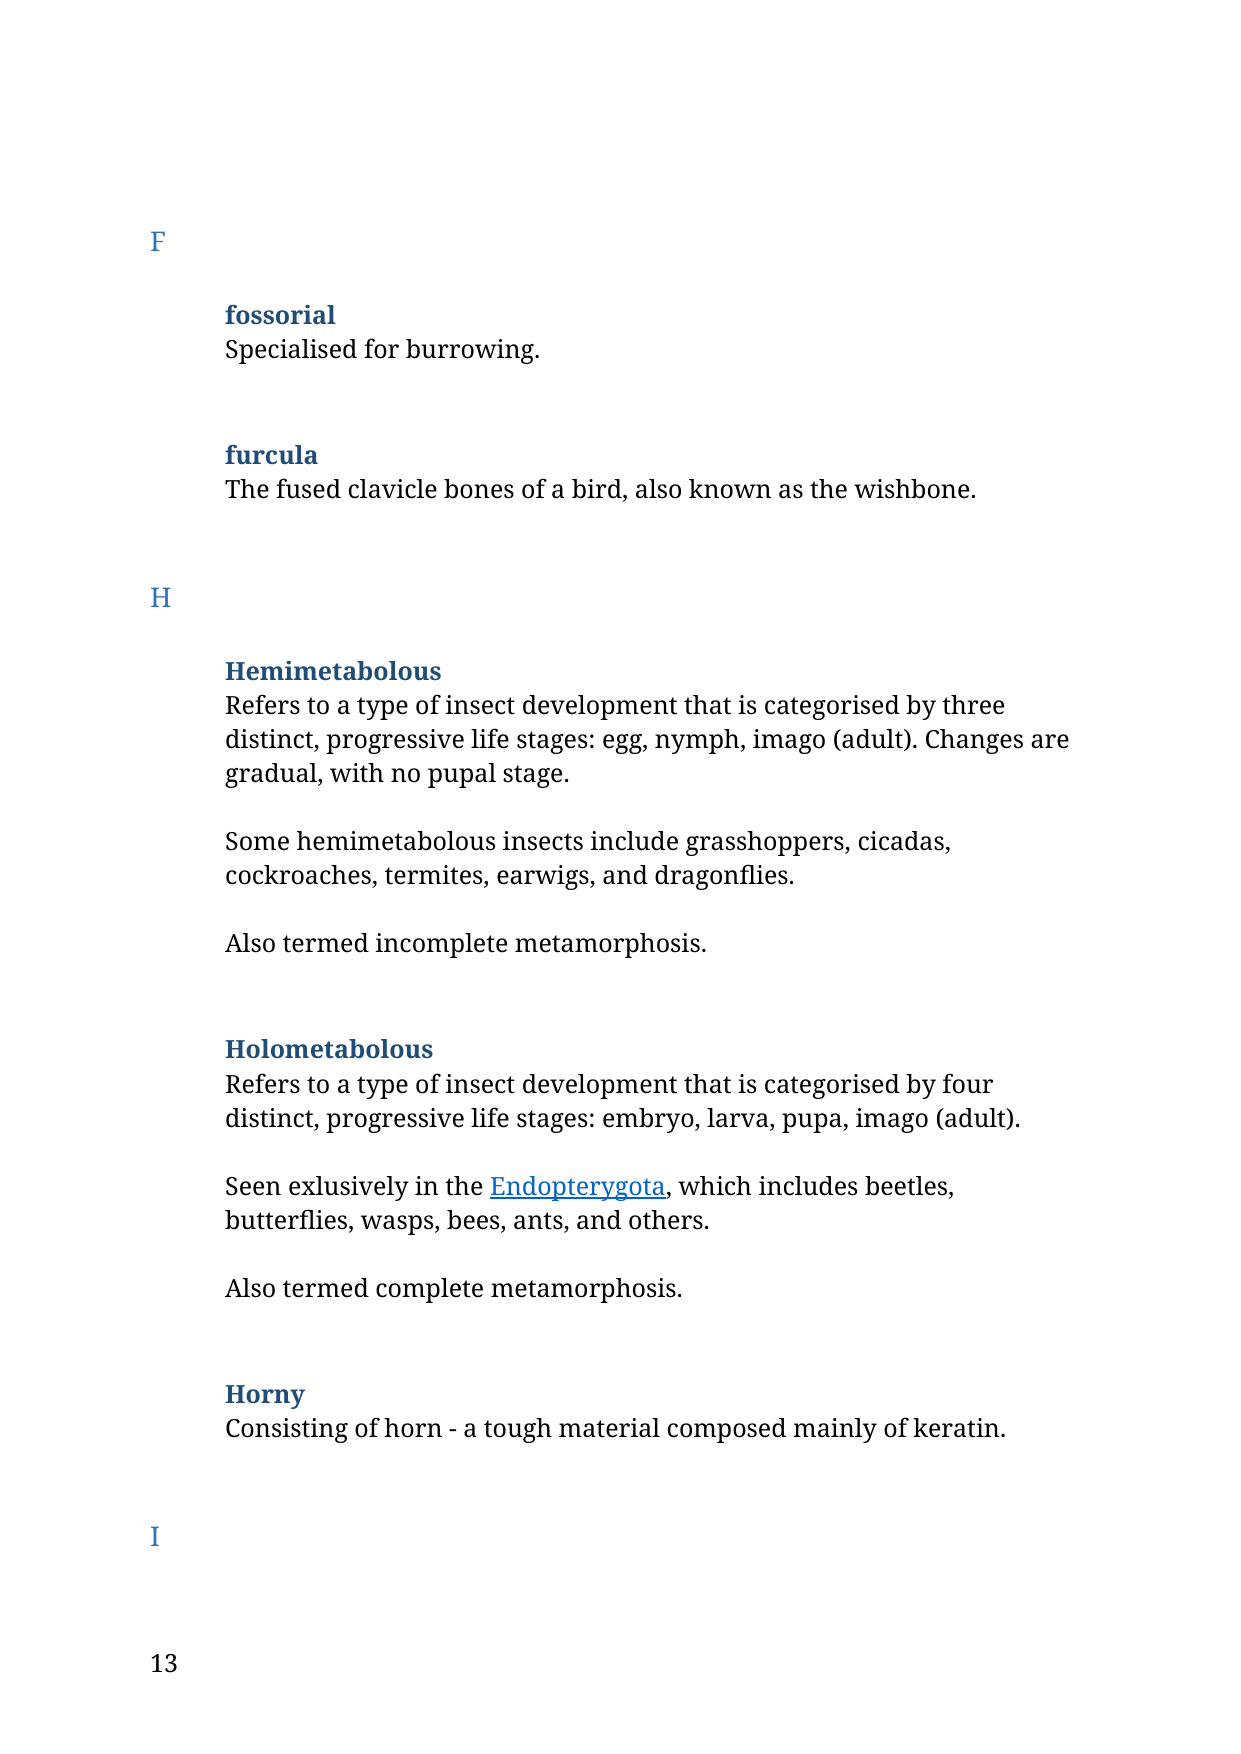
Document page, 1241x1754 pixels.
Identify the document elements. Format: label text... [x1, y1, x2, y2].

subtitle furcula [150, 438, 1090, 472]
subtitle fossorial [150, 297, 1090, 331]
subtitle Horny [150, 1377, 1090, 1411]
text Refers to a type of insect development that is categorised by four distinct, progressive life stages: embryo, larva, pupa, imago (adult). Seen exlusively in the Endopterygota, which includes beetles, butterflies, wasps, bees, ants, and others. Also termed complete metamorphosis. [225, 1066, 1090, 1305]
text Consisting of horn - a tough material composed mainly of keratin. [225, 1411, 1090, 1445]
subtitle F [150, 222, 1090, 259]
text The fused clavicle bones of a bird, also known as the wishbone. [225, 472, 1090, 506]
subtitle Holometabolous [150, 1032, 1090, 1066]
subtitle H [150, 578, 1090, 615]
subtitle I [150, 1517, 1090, 1554]
text Refers to a type of insect development that is categorised by three distinct, progressive life stages: egg, nymph, imago (adult). Changes are gradual, with no pupal stage. Some hemimetabolous insects include grasshoppers, cicadas, cockroaches, termites, earwigs, and dragonflies. Also termed incomplete metamorphosis. [225, 687, 1090, 960]
subtitle Hemimetabolous [150, 653, 1090, 687]
text Specialised for burrowing. [225, 331, 1090, 366]
